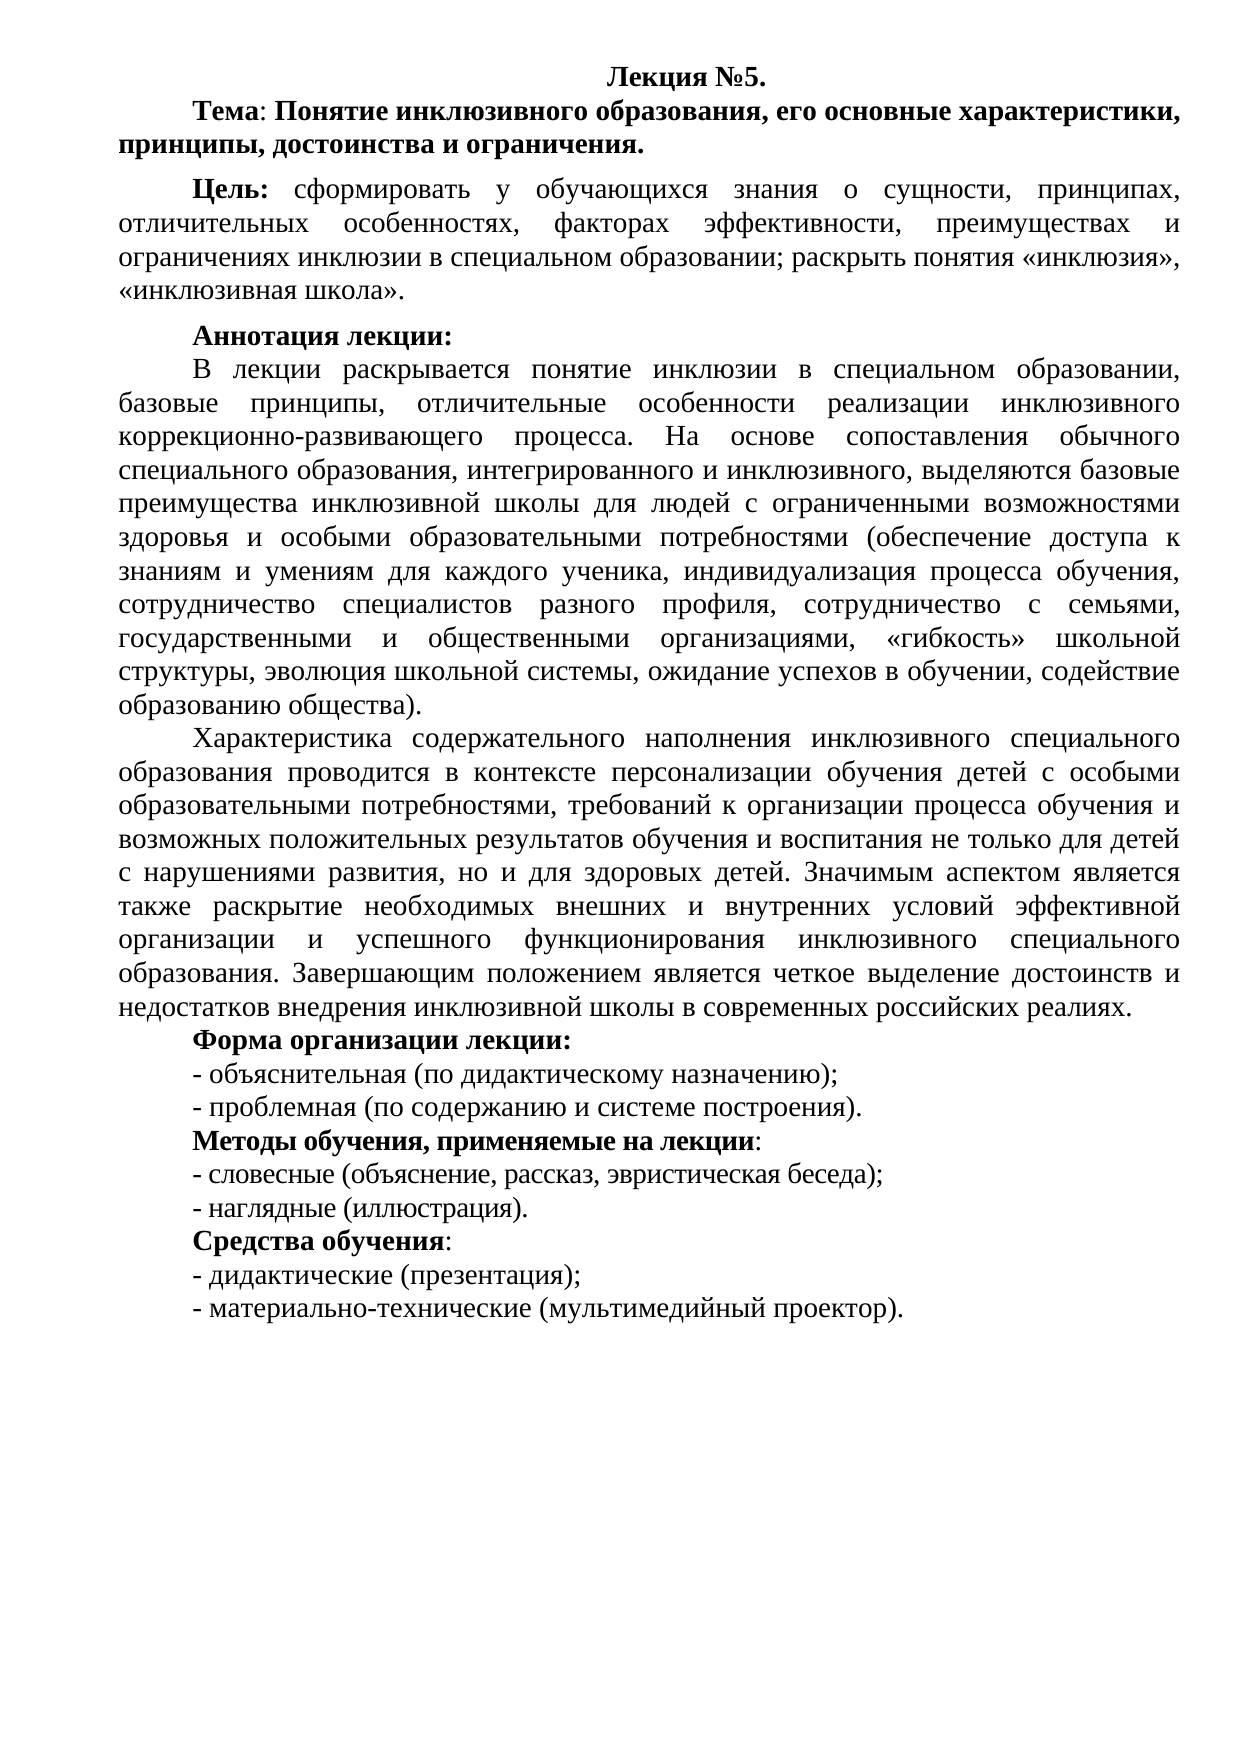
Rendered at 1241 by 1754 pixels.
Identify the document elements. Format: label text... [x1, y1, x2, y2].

text Средства обучения: [118, 1223, 1181, 1257]
text Цель: сформировать у обучающихся знания о сущности, принципах, отличительных особенностях, факторах эффективности, преимуществах и ограничениях инклюзии в специальном образовании; раскрыть понятия «инклюзия», «инклюзивная школа». [118, 172, 1181, 306]
text Аннотация лекции: [118, 318, 1181, 351]
text - дидактические (презентация); [118, 1257, 1181, 1291]
text Тема: Понятие инклюзивного образования, его основные характеристики, принципы, достоинства и ограничения. [118, 93, 1181, 160]
text Методы обучения, применяемые на лекции: [118, 1123, 1181, 1156]
text Характеристика содержательного наполнения инклюзивного специального образования проводится в контексте персонализации обучения детей с особыми образовательными потребностями, требований к организации процесса обучения и возможных положительных результатов обучения и воспитания не только для детей с нарушениями развития, но и для здоровых детей. Значимым аспектом является также раскрытие необходимых внешних и внутренних условий эффективной организации и успешного функционирования инклюзивного специального образования. Завершающим положением является четкое выделение достоинств и недостатков внедрения инклюзивной школы в современных российских реалиях. [118, 720, 1181, 1022]
text В лекции раскрывается понятие инклюзии в специальном образовании, базовые принципы, отличительные особенности реализации инклюзивного коррекционно-развивающего процесса. На основе сопоставления обычного специального образования, интегрированного и инклюзивного, выделяются базовые преимущества инклюзивной школы для людей с ограниченными возможностями здоровья и особыми образовательными потребностями (обеспечение доступа к знаниям и умениям для каждого ученика, индивидуализация процесса обучения, сотрудничество специалистов разного профиля, сотрудничество с семьями, государственными и общественными организациями, «гибкость» школьной структуры, эволюция школьной системы, ожидание успехов в обучении, содействие образованию общества). [118, 351, 1181, 720]
text - объяснительная (по дидактическому назначению); [118, 1056, 1181, 1089]
text - наглядные (иллюстрация). [118, 1190, 1181, 1223]
text - материально-технические (мультимедийный проектор). [118, 1291, 1181, 1324]
text - словесные (объяснение, рассказ, эвристическая беседа); [118, 1156, 1181, 1190]
text Форма организации лекции: [118, 1022, 1181, 1056]
text Лекция №5. [118, 59, 1181, 93]
text - проблемная (по содержанию и системе построения). [118, 1089, 1181, 1123]
